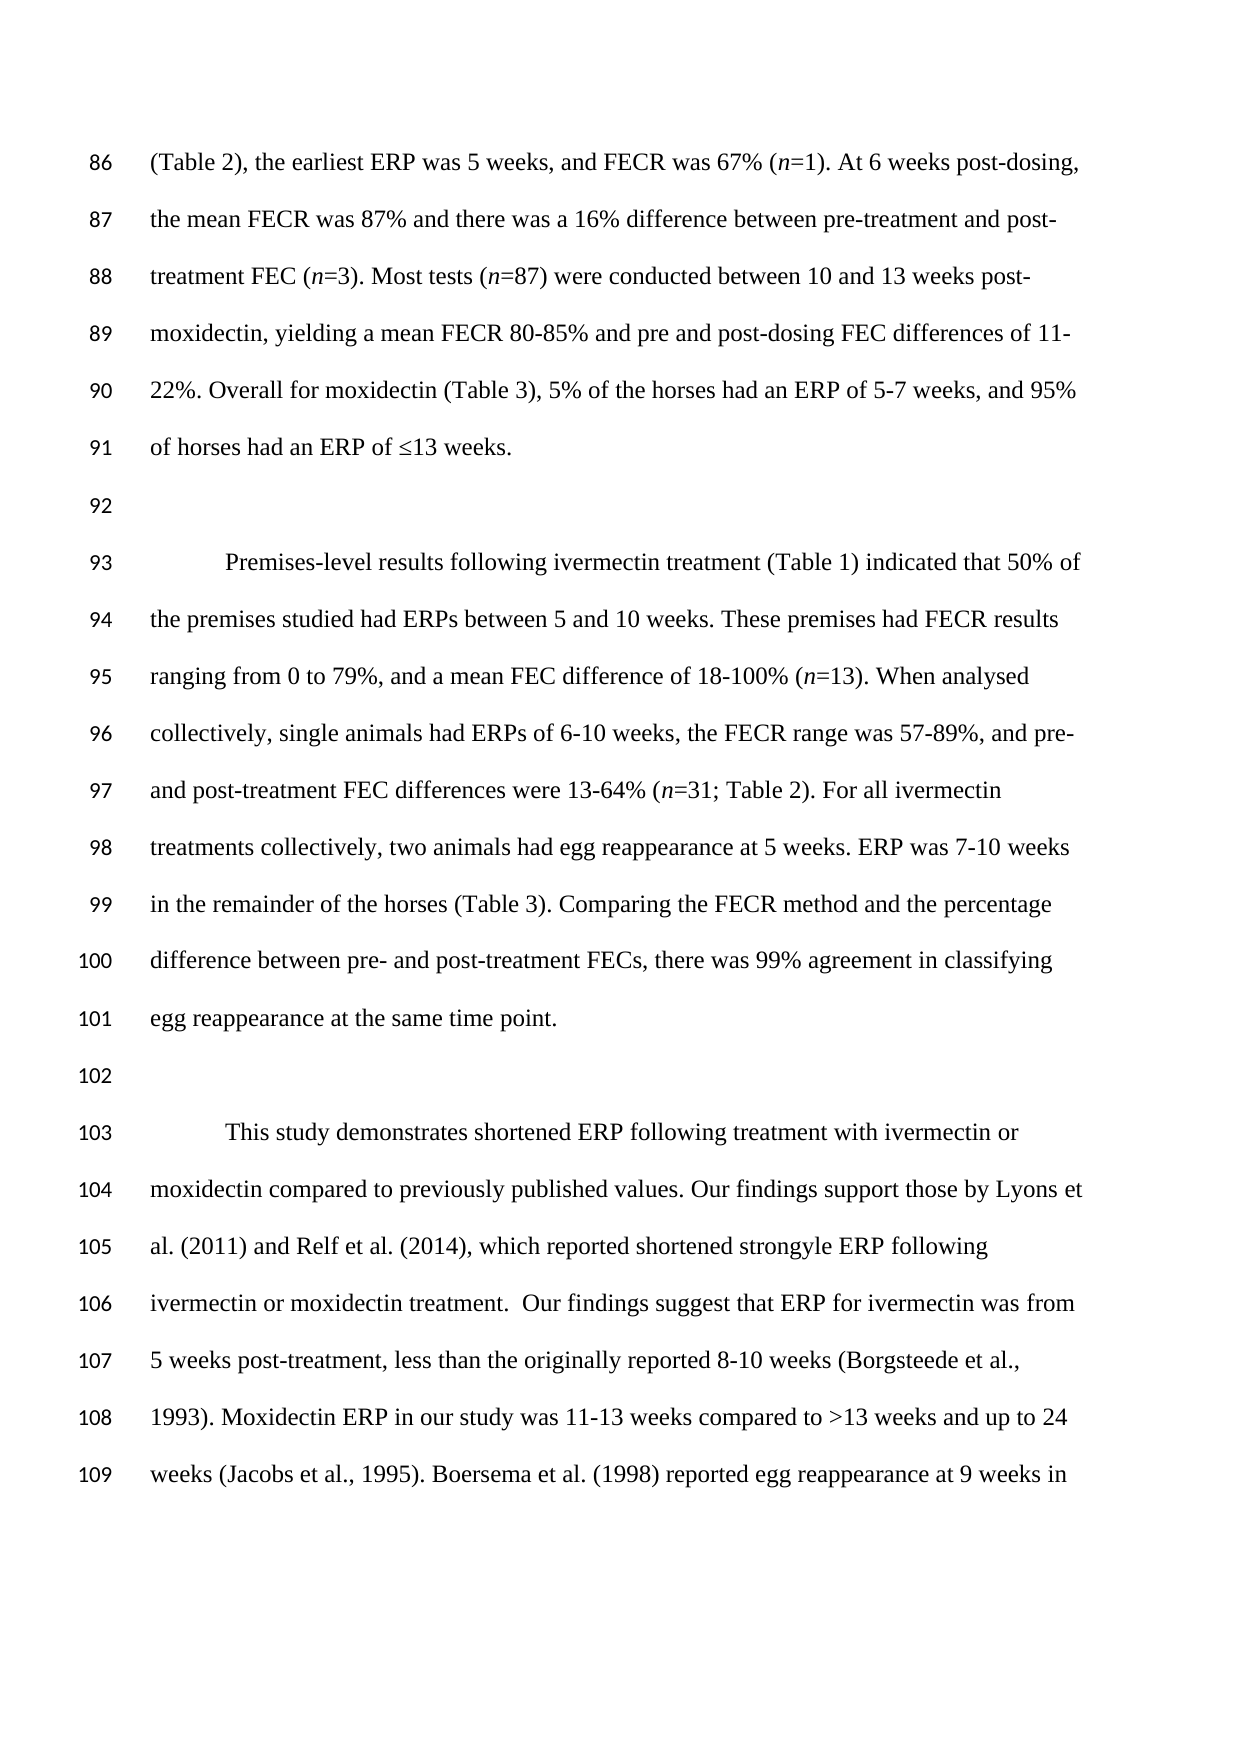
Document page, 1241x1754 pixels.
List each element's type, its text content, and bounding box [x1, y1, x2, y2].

list ivermectin or moxidectin treatment. Our findings suggest that ERP for ivermectin was from [77, 1288, 1094, 1317]
list ranging from 0 to 79%, and a mean FEC difference of 18-100% (n=13). When analysed [89, 661, 1094, 690]
list the mean FECR was 87% and there was a 16% difference between pre-treatment and post- [89, 204, 1094, 233]
list treatments collectively, two animals had egg reappearance at 5 weeks. ERP was 7-10 weeks [89, 832, 1094, 861]
list moxidectin compared to previously published values. Our findings support those by Lyons et [77, 1174, 1094, 1203]
list 1993). Moxidectin ERP in our study was 11-13 weeks compared to >13 weeks and up to 24 [77, 1402, 1094, 1431]
list al. (2011) and Relf et al. (2014), which reported shortened strongyle ERP following [77, 1231, 1094, 1260]
list collectively, single animals had ERPs of 6-10 weeks, the FECR range was 57-89%, and pre- [89, 718, 1094, 747]
list difference between pre- and post-treatment FECs, there was 99% agreement in classifying [77, 946, 1094, 975]
list the premises studied had ERPs between 5 and 10 weeks. These premises had FECR results [89, 604, 1094, 633]
list Premises-level results following ivermectin treatment (Table 1) indicated that 50% of [89, 547, 1094, 576]
list 22%. Overall for moxidectin (Table 3), 5% of the horses had an ERP of 5-7 weeks, and 95% [89, 375, 1094, 404]
list and post-treatment FEC differences were 13-64% (n=31; Table 2). For all ivermectin [89, 775, 1094, 804]
list (Table 2), the earliest ERP was 5 weeks, and FECR was 67% (n=1). At 6 weeks post-dosing, [89, 147, 1094, 176]
list weeks (Jacobs et al., 1995). Boersema et al. (1998) reported egg reappearance at 9 weeks in [77, 1459, 1094, 1488]
list treatment FEC (n=3). Most tests (n=87) were conducted between 10 and 13 weeks post- [89, 261, 1094, 290]
list 5 weeks post-treatment, less than the originally reported 8-10 weeks (Borgsteede et al., [77, 1345, 1094, 1374]
text 92 [89, 491, 1094, 519]
list This study demonstrates shortened ERP following treatment with ivermectin or [77, 1117, 1094, 1146]
list moxidectin, yielding a mean FECR 80-85% and pre and post-dosing FEC differences of 11- [89, 318, 1094, 347]
list of horses had an ERP of ≤13 weeks. [89, 432, 1094, 461]
list in the remainder of the horses (Table 3). Comparing the FECR method and the percentage [89, 889, 1094, 918]
list egg reappearance at the same time point. [77, 1003, 1094, 1032]
